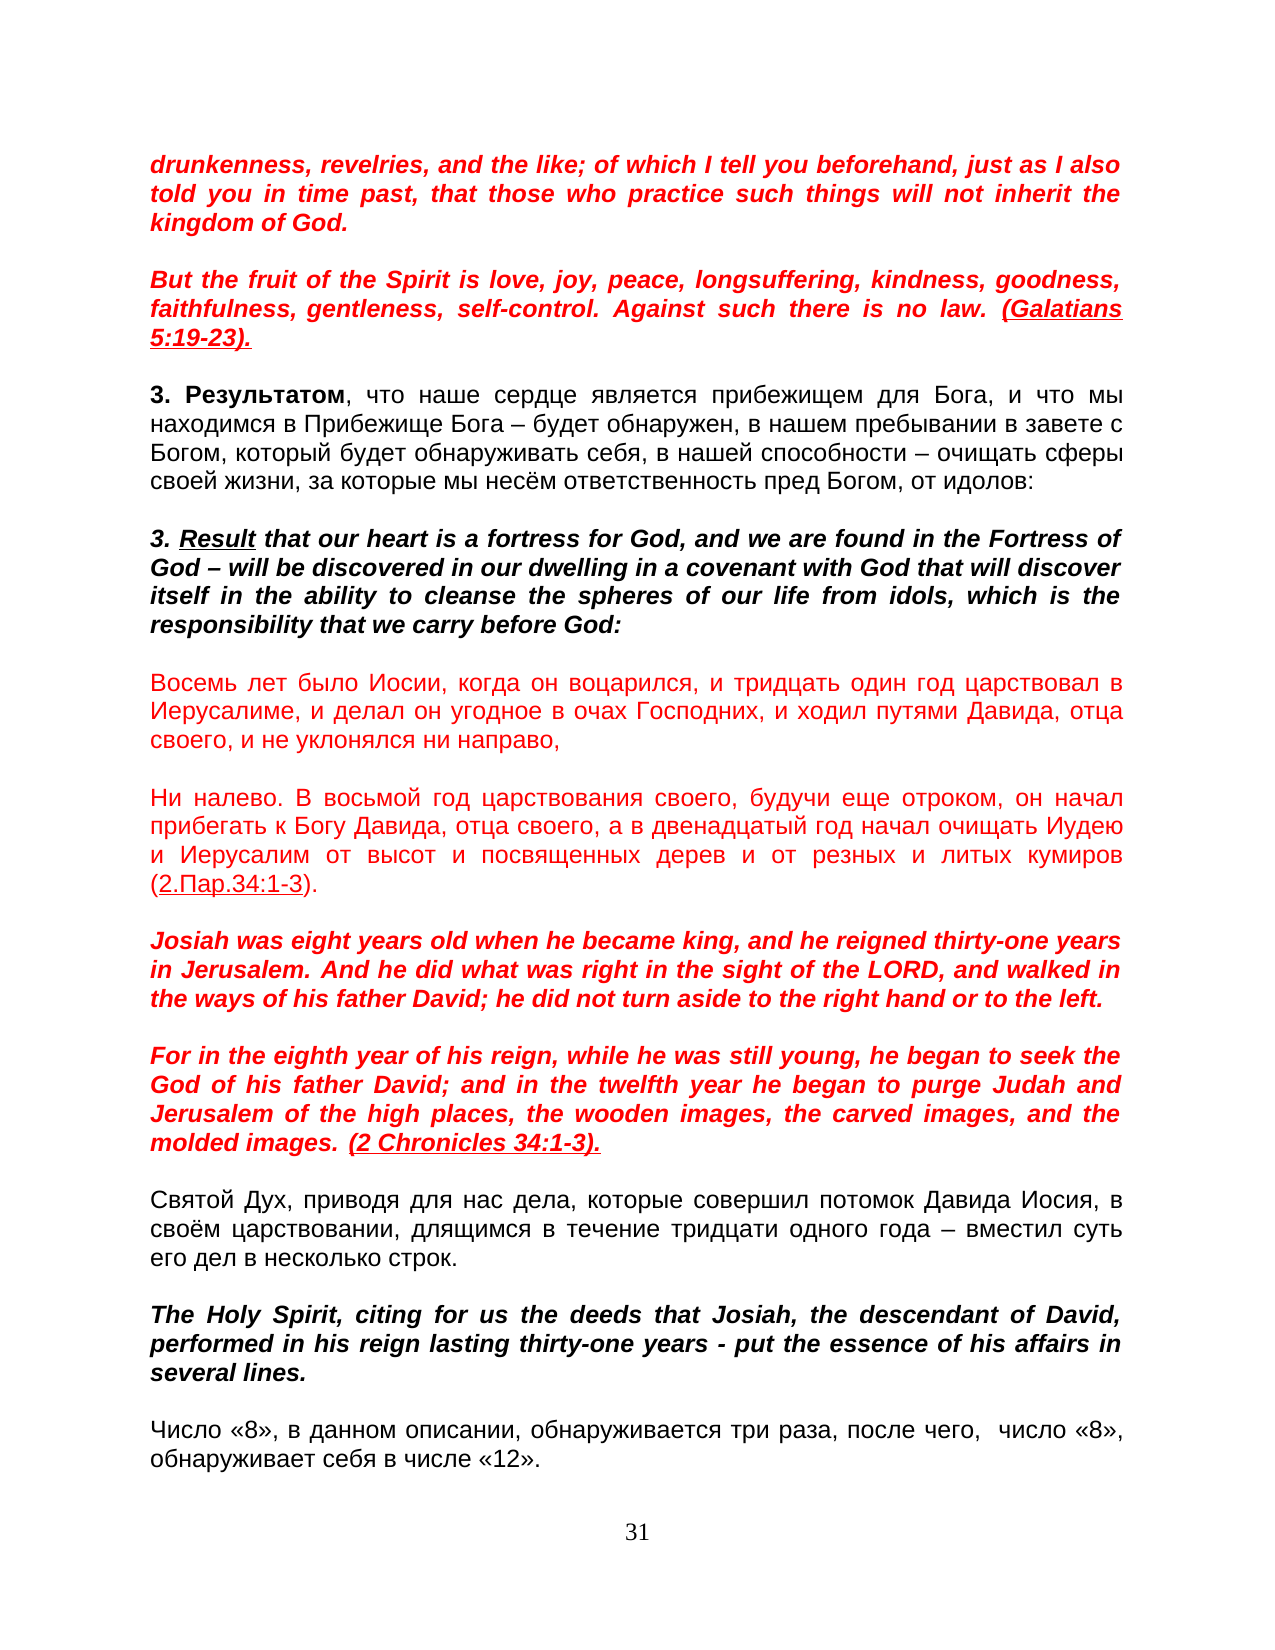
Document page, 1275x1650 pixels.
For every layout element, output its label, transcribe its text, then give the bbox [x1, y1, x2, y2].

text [150, 150, 1125, 236]
text Святой Дух, приводя для нас дела, которые совершил потомок Давида Иосия, в своём царствовании, длящимся в течение тридцати одного года – вместил суть его дел в несколько строк. [150, 1185, 1125, 1271]
text Ни налево. В восьмой год царствования своего, будучи еще отроком, он начал прибегать к Богу Давида, отца своего, а в двенадцатый год начал очищать Иудею и Иерусалим от высот и посвященных дерев и от резных и литых кумиров (2.Пар.34:1-3). [150, 782, 1125, 897]
text Josiah was eight years old when he became king, and he reigned thirty-one years in Jerusalem. And he did what was right in the sight of the LORD, and walked in the ways of his father David; he did not turn aside to the right hand or to the left. [150, 926, 1125, 1012]
text Число «8», в данном описании, обнаруживается три раза, после чего, число «8», обнаруживает себя в числе «12». [150, 1415, 1125, 1472]
text 3. Результатом, что наше сердце является прибежищем для Бога, и что мы находимся в Прибежище Бога – будет обнаружен, в нашем пребывании в завете с Богом, который будет обнаруживать себя, в нашей способности – очищать сферы своей жизни, за которые мы несём ответственность пред Богом, от идолов: [150, 380, 1125, 495]
text Восемь лет было Иосии, когда он воцарился, и тридцать один год царствовал в Иерусалиме, и делал он угодное в очах Господних, и ходил путями Давида, отца своего, и не уклонялся ни направо, [150, 667, 1125, 754]
text For in the eighth year of his reign, while he was still young, he began to seek the God of his father David; and in the twelfth year he began to purge Judah and Jerusalem of the high places, the wooden images, the carved images, and the molded images. (2 Chronicles 34:1-3). [150, 1041, 1125, 1156]
text The Holy Spirit, citing for us the deeds that Josiah, the descendant of David, performed in his reign lasting thirty-one years - put the essence of his affairs in several lines. [150, 1300, 1125, 1386]
text 3. Result that our heart is a fortress for God, and we are found in the Fortress of God – will be discovered in our dwelling in a covenant with God that will discover itself in the ability to cleanse the spheres of our life from idols, which is the responsibility that we carry before God: [150, 524, 1125, 639]
text But the fruit of the Spirit is love, joy, peace, longsuffering, kindness, goodness, faithfulness, gentleness, self-control. Against such there is no law. (Galatians 5:19-23). [150, 265, 1125, 351]
